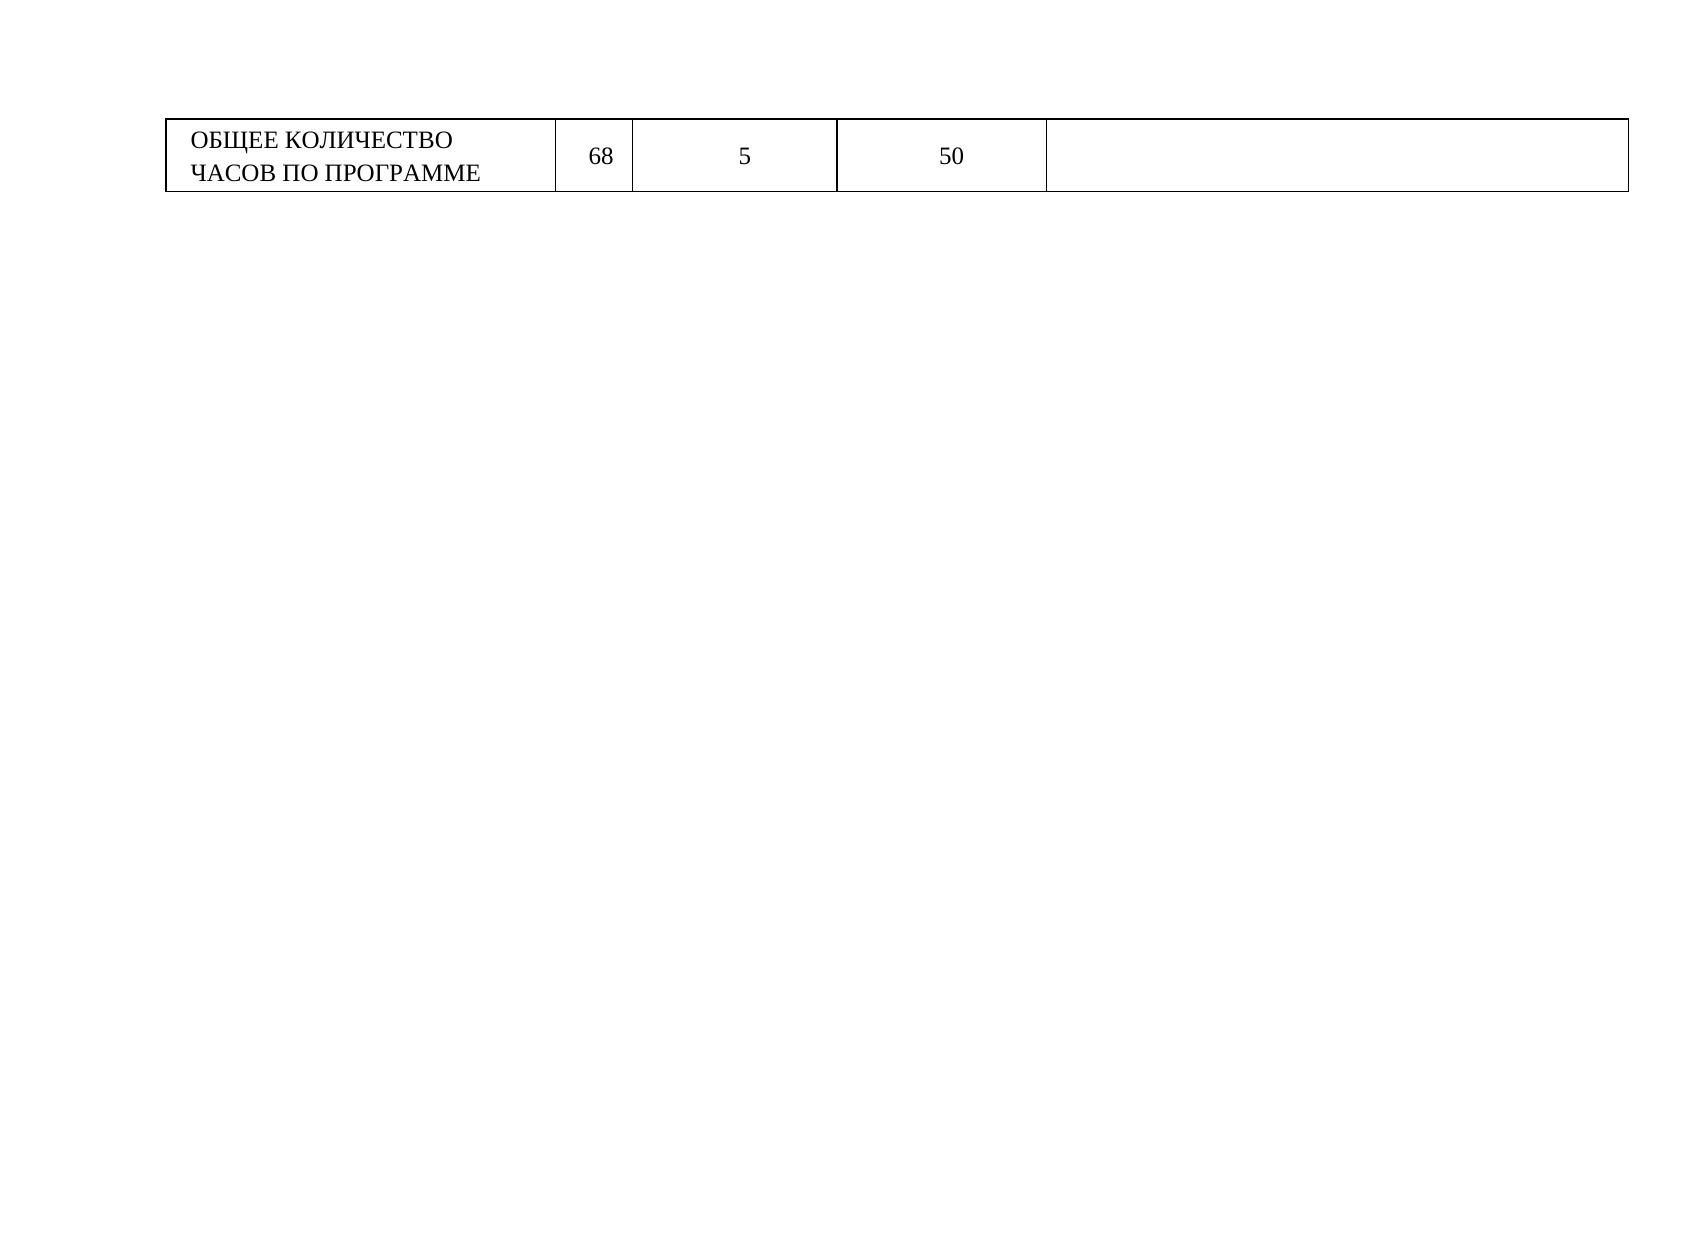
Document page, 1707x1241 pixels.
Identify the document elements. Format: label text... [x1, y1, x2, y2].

table_cell 50 [838, 120, 1046, 191]
table_cell [1047, 120, 1628, 191]
table_cell 5 [633, 120, 836, 191]
table_cell ОБЩЕЕ КОЛИЧЕСТВО ЧАСОВ ПО ПРОГРАММЕ [167, 120, 555, 191]
table_cell 68 [556, 120, 632, 191]
